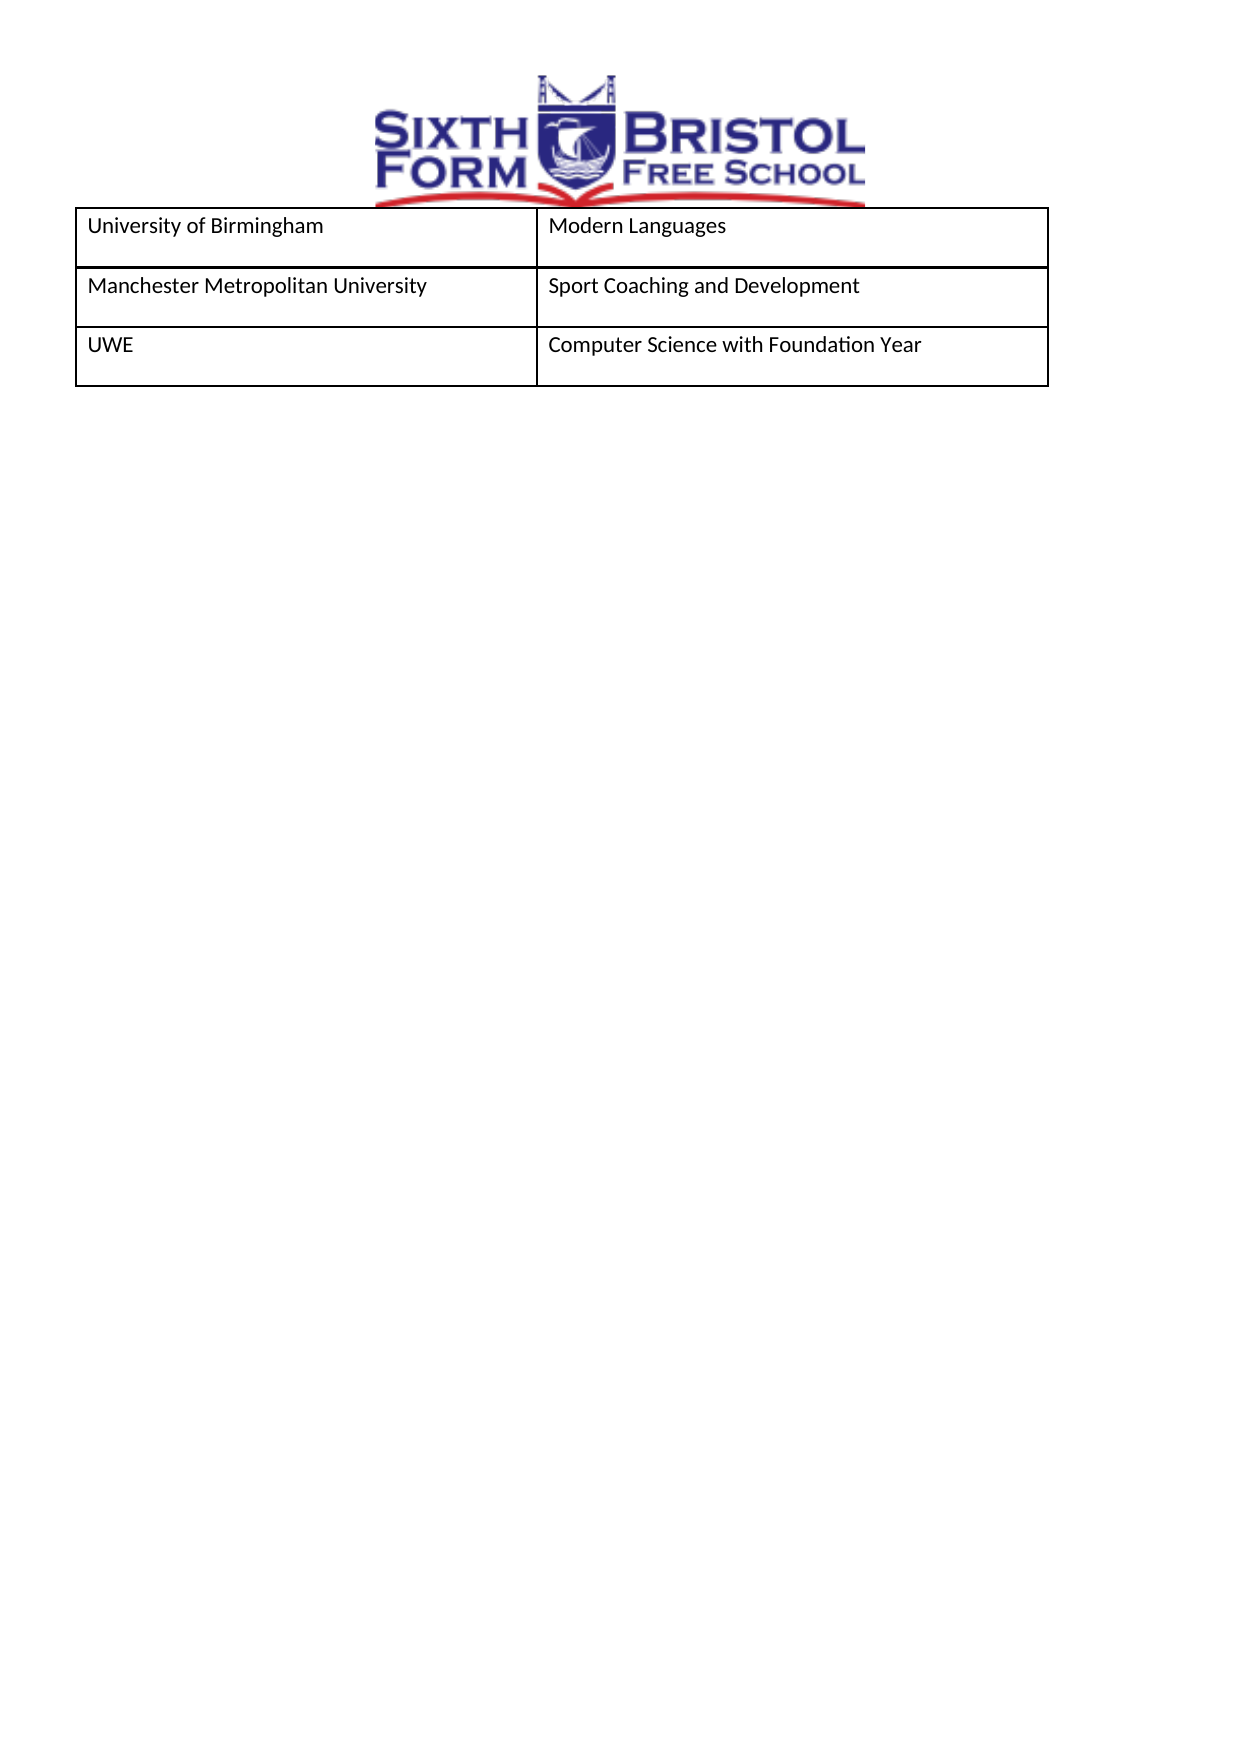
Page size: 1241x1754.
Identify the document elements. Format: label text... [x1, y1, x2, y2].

table_cell Modern Languages [538, 209, 1047, 266]
table_cell Sport Coaching and Development [538, 269, 1047, 326]
table_cell Computer Science with Foundation Year [538, 328, 1047, 385]
table_cell UWE [77, 328, 536, 385]
table_cell Manchester Metropolitan University [77, 269, 536, 326]
table_cell University of Birmingham [77, 209, 536, 266]
